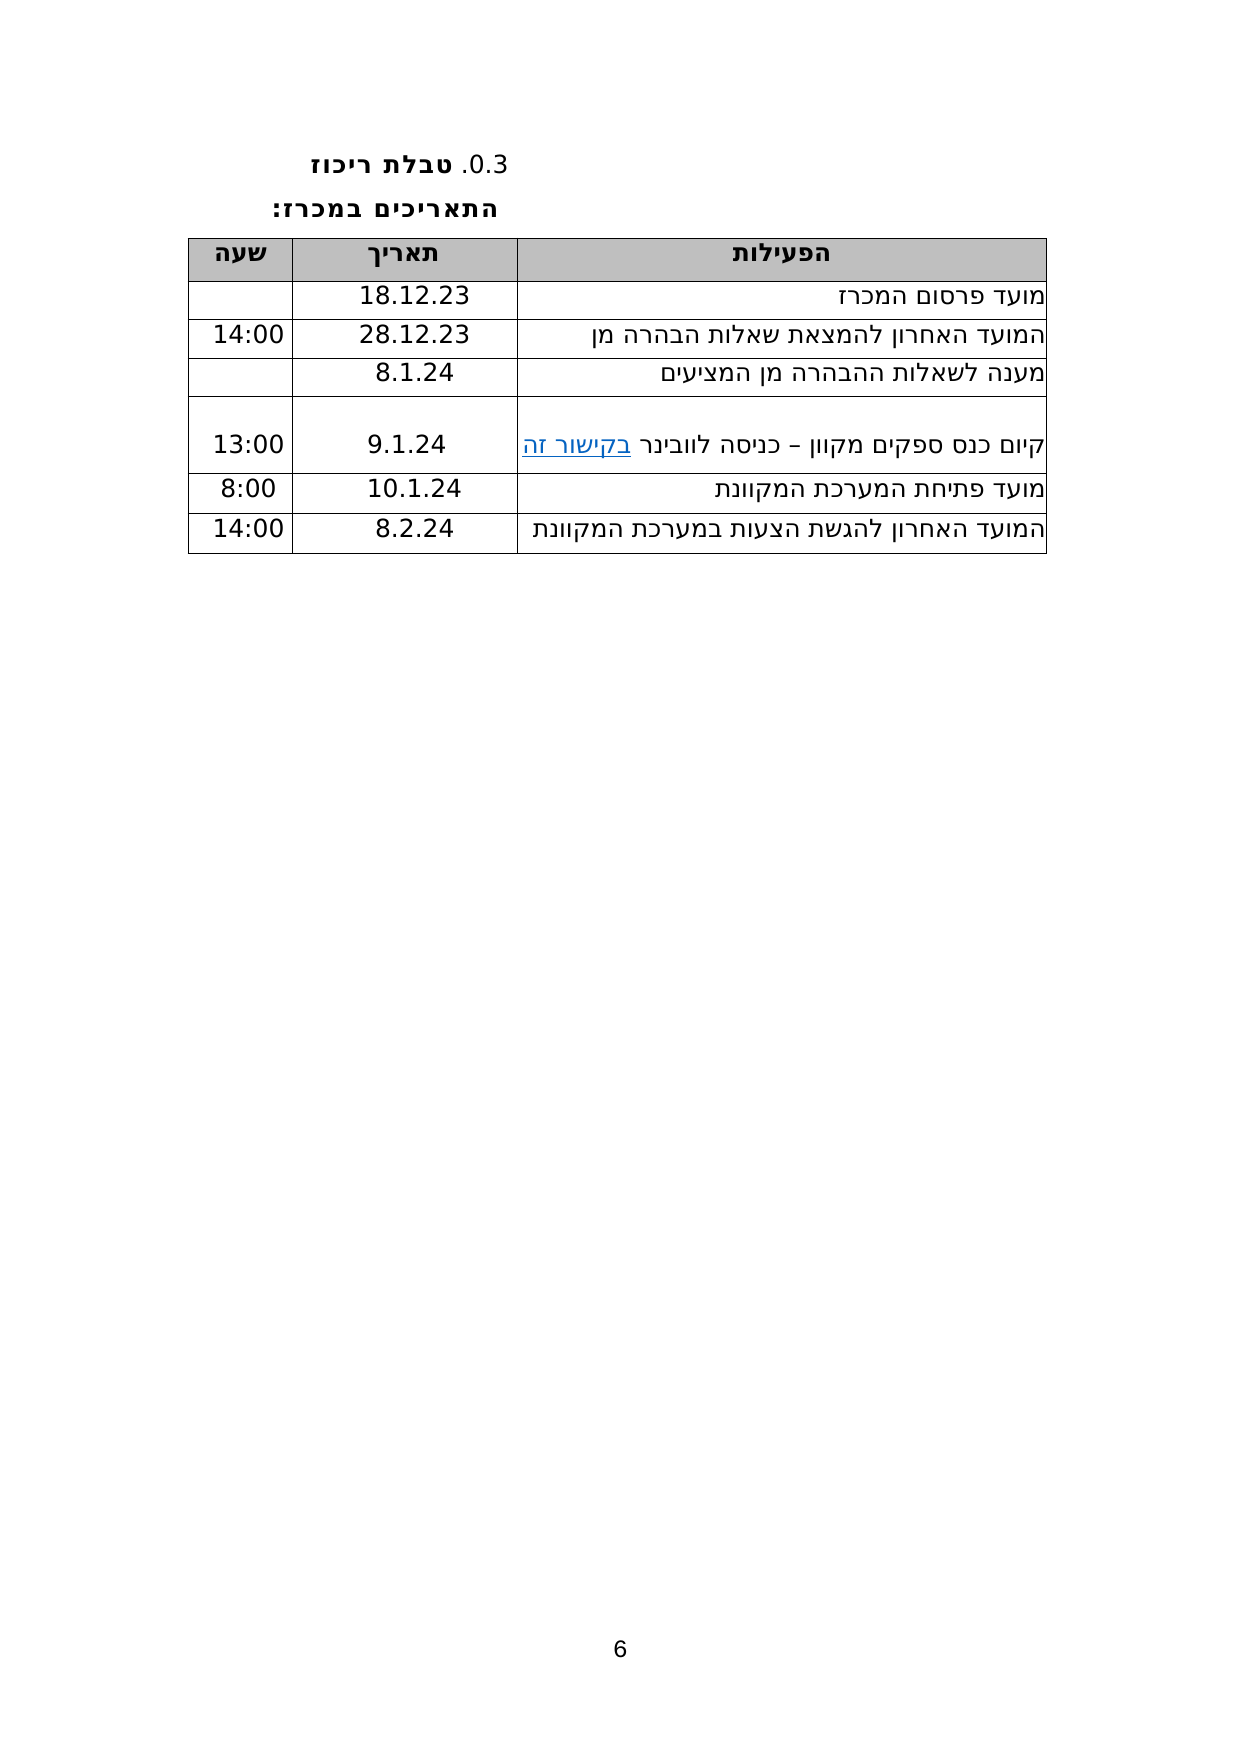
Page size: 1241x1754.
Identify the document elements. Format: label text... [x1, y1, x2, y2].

table_cell 28.12.23 [293, 320, 517, 358]
table_header שעה [189, 239, 292, 281]
table_header הפעילות [518, 239, 1046, 281]
table_cell מענה לשאלות ההבהרה מן המציעים [518, 359, 1046, 396]
table_cell [189, 282, 292, 319]
list טבלת ריכוז התאריכים במכרז: [187, 150, 498, 223]
table_cell 8.1.24 [293, 359, 517, 396]
table_cell 8.2.24 [293, 514, 517, 553]
table_cell מועד פתיחת המערכת המקוונת [518, 474, 1046, 513]
table_cell המועד האחרון להגשת הצעות במערכת המקוונת [518, 514, 1046, 553]
table_cell קיום כנס ספקים מקוון – כניסה לוובינר בקישור זה [518, 397, 1046, 473]
table_cell מועד פרסום המכרז [518, 282, 1046, 319]
table_cell המועד האחרון להמצאת שאלות הבהרה מן המציעים [518, 320, 1046, 358]
table_header תאריך [293, 239, 517, 281]
table_cell 13:00 [189, 397, 292, 473]
table_cell 14:00 [189, 320, 292, 358]
table_cell 14:00 [189, 514, 292, 553]
table_cell 10.1.24 [293, 474, 517, 513]
table_cell 18.12.23 [293, 282, 517, 319]
table_cell 8:00 [189, 474, 292, 513]
table_cell 9.1.24 [293, 397, 517, 473]
table_cell [189, 359, 292, 396]
